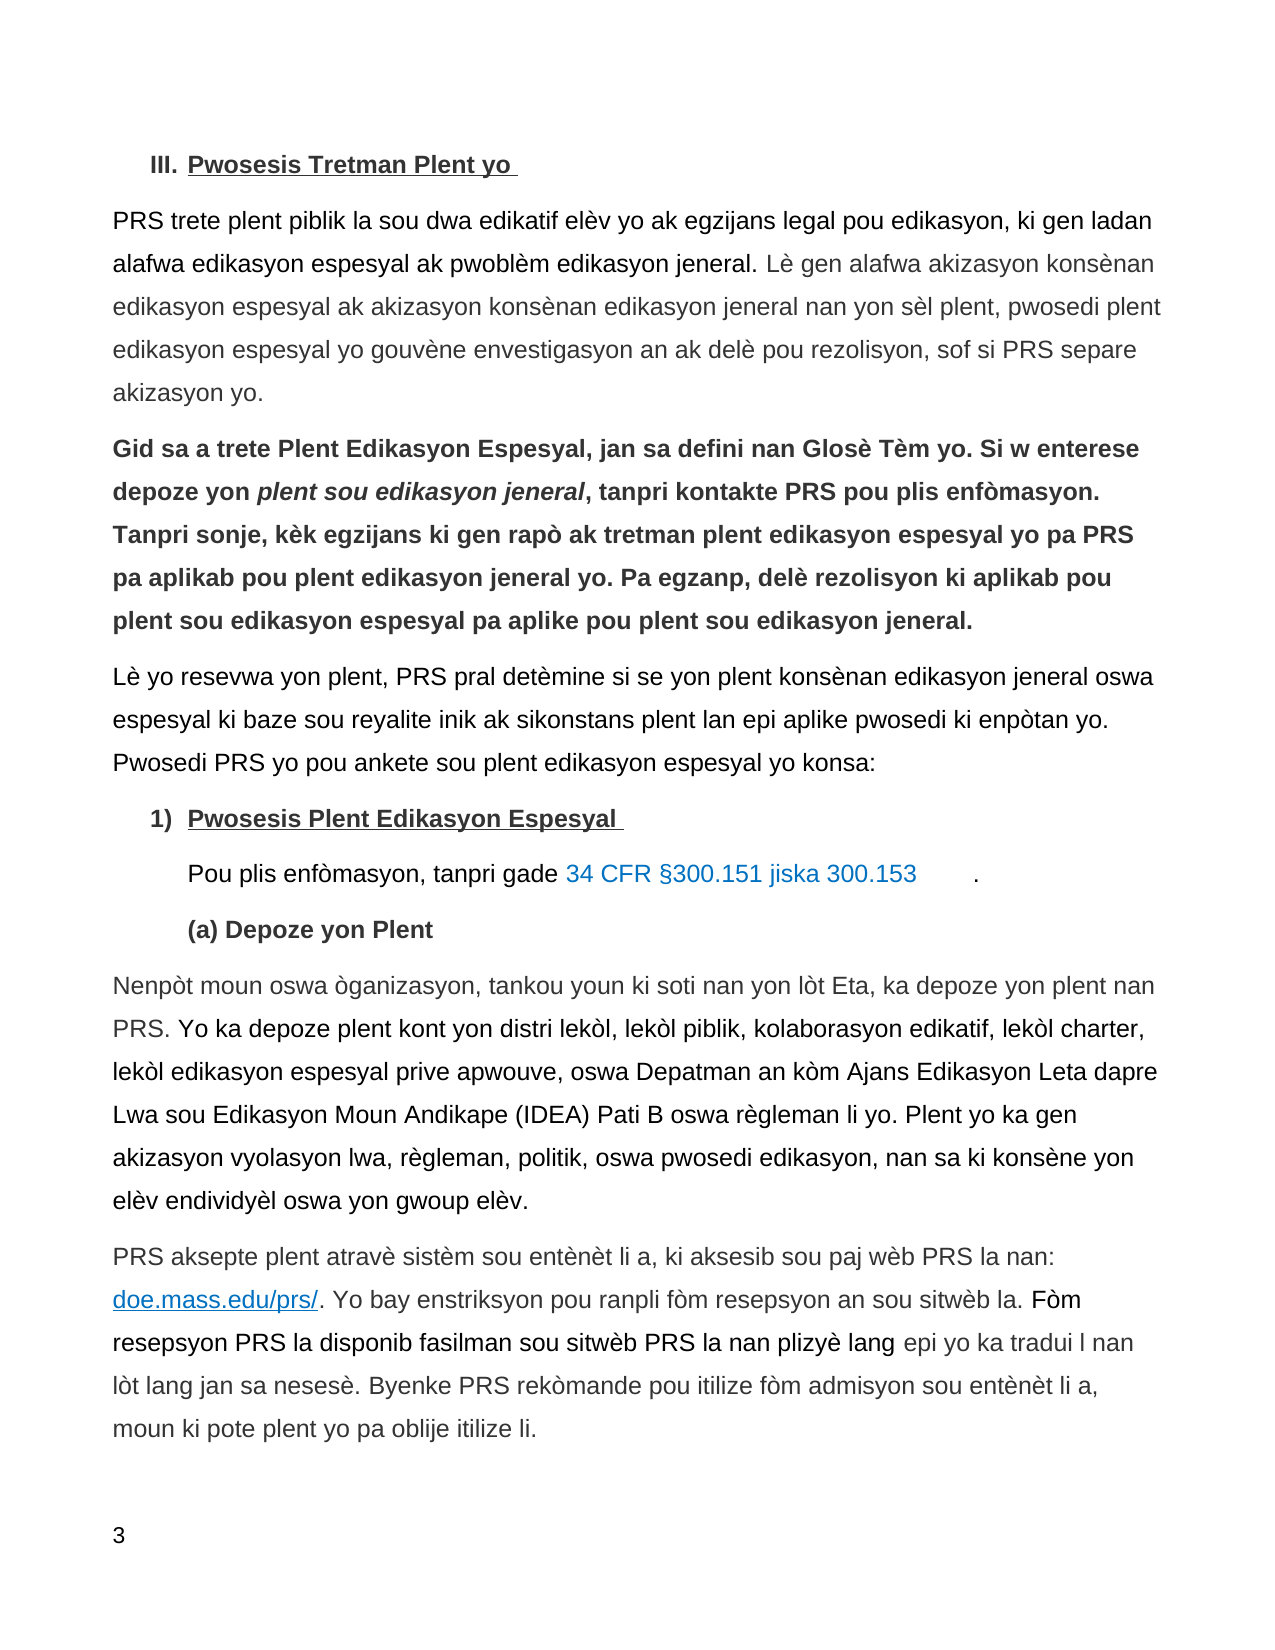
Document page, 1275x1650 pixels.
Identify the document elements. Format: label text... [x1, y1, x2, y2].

list Pwosesis Tretman Plent yo [150, 150, 1162, 179]
list Pou plis enfòmasyon, tanpri gade 34 CFR §300.151 jiska 300.153 . [187, 859, 1162, 888]
list Depoze yon Plent [187, 915, 1162, 944]
text Nenpòt moun oswa òganizasyon, tankou youn ki soti nan yon lòt Eta, ka depoze yon plent nan PRS. Yo ka depoze plent kont yon distri lekòl, lekòl piblik, kolaborasyon edikatif, lekòl charter, lekòl edikasyon espesyal prive apwouve, oswa Depatman an kòm Ajans Edikasyon Leta dapre Lwa sou Edikasyon Moun Andikape (IDEA) Pati B oswa règleman li yo. Plent yo ka gen akizasyon vyolasyon lwa, règleman, politik, oswa pwosedi edikasyon, nan sa ki konsène yon elèv endividyèl oswa yon gwoup elèv. [112, 971, 1162, 1215]
text PRS trete plent piblik la sou dwa edikatif elèv yo ak egzijans legal pou edikasyon, ki gen ladan alafwa edikasyon espesyal ak pwoblèm edikasyon jeneral. Lè gen alafwa akizasyon konsènan edikasyon espesyal ak akizasyon konsènan edikasyon jeneral nan yon sèl plent, pwosedi plent edikasyon espesyal yo gouvène envestigasyon an ak delè pou rezolisyon, sof si PRS separe akizasyon yo. [112, 206, 1162, 407]
text Lè yo resevwa yon plent, PRS pral detèmine si se yon plent konsènan edikasyon jeneral oswa espesyal ki baze sou reyalite inik ak sikonstans plent lan epi aplike pwosedi ki enpòtan yo. Pwosedi PRS yo pou ankete sou plent edikasyon espesyal yo konsa: [112, 662, 1162, 777]
list Pwosesis Plent Edikasyon Espesyal [150, 804, 1162, 832]
text PRS aksepte plent atravè sistèm sou entènèt li a, ki aksesib sou paj wèb PRS la nan: doe.mass.edu/prs/. Yo bay enstriksyon pou ranpli fòm resepsyon an sou sitwèb la. Fòm resepsyon PRS la disponib fasilman sou sitwèb PRS la nan plizyè lang epi yo ka tradui l nan lòt lang jan sa nesesè. Byenke PRS rekòmande pou itilize fòm admisyon sou entènèt li a, moun ki pote plent yo pa oblije itilize li. [112, 1242, 1162, 1443]
text Gid sa a trete Plent Edikasyon Espesyal, jan sa defini nan Glosè Tèm yo. Si w enterese depoze yon plent sou edikasyon jeneral, tanpri kontakte PRS pou plis enfòmasyon. Tanpri sonje, kèk egzijans ki gen rapò ak tretman plent edikasyon espesyal yo pa PRS pa aplikab pou plent edikasyon jeneral yo. Pa egzanp, delè rezolisyon ki aplikab pou plent sou edikasyon espesyal pa aplike pou plent sou edikasyon jeneral. [112, 434, 1162, 635]
